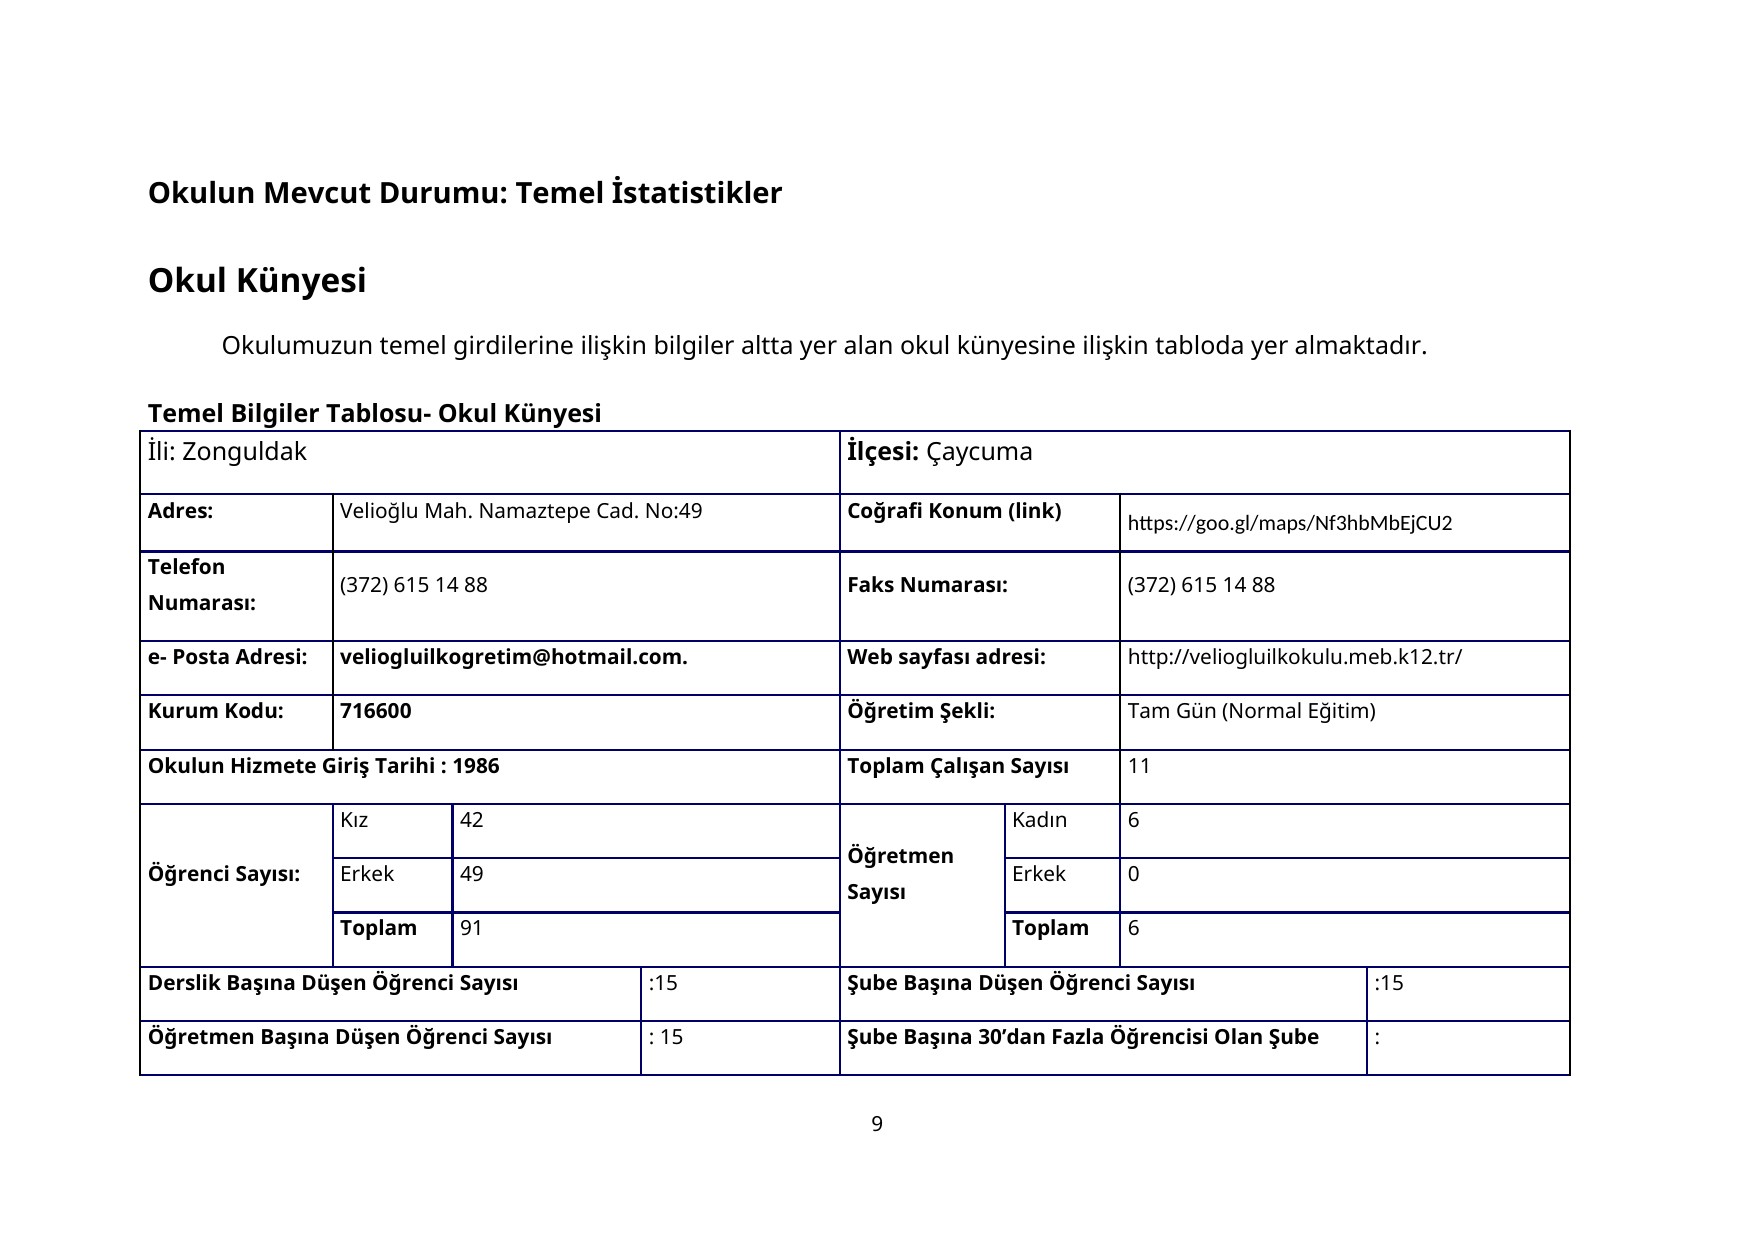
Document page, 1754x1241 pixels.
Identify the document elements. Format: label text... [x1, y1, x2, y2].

table_cell veliogluilkogretim@hotmail.com. [334, 642, 839, 694]
table_cell Telefon Numarası: [141, 553, 332, 640]
table_cell Kız [334, 805, 451, 857]
table_cell Adres: [141, 495, 332, 550]
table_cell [841, 1022, 1366, 1074]
table_cell (372) 615 14 88 [334, 553, 839, 640]
table_cell https://goo.gl/maps/Nf3hbMbEjCU2 [1121, 495, 1569, 550]
table_cell Şube Başına Düşen Öğrenci Sayısı [841, 968, 1366, 1020]
table_cell Öğrenci Sayısı: [141, 805, 332, 966]
table_cell Okulun Hizmete Giriş Tarihi : 1986 [141, 751, 839, 803]
table_header İlçesi: Çaycuma [841, 432, 1569, 492]
table_cell Kadın [1006, 805, 1119, 857]
table_cell Öğretmen Sayısı [841, 805, 1004, 966]
table_cell Web sayfası adresi: [841, 642, 1119, 694]
table_cell Derslik Başına Düşen Öğrenci Sayısı [141, 968, 640, 1020]
table_cell Kurum Kodu: [141, 696, 332, 749]
table_cell : 15 [642, 1022, 839, 1074]
table_cell Velioğlu Mah. Namaztepe Cad. No:49 [334, 495, 839, 550]
text Okulumuzun temel girdilerine ilişkin bilgiler altta yer alan okul künyesine ilişkin tabloda yer almaktadır. [148, 327, 1606, 362]
table_cell 49 [454, 859, 839, 911]
text Temel Bilgiler Tablosu- Okul Künyesi [148, 396, 1606, 430]
table_header İli: Zonguldak [141, 432, 839, 492]
table_cell Coğrafi Konum (link) [841, 495, 1119, 550]
table_cell 716600 [334, 696, 839, 749]
table_cell 6 [1121, 914, 1569, 966]
table_cell (372) 615 14 88 [1121, 553, 1569, 640]
table_cell Erkek [334, 859, 451, 911]
table_cell Toplam [1006, 914, 1119, 966]
table_cell 42 [454, 805, 839, 857]
table_cell Faks Numarası: [841, 553, 1119, 640]
table_cell Toplam [334, 914, 451, 966]
table_cell Toplam Çalışan Sayısı [841, 751, 1119, 803]
subtitle Okulun Mevcut Durumu: Temel İstatistikler [148, 173, 1606, 212]
table_cell 11 [1121, 751, 1569, 803]
table_cell e- Posta Adresi: [141, 642, 332, 694]
subtitle Okul Künyesi [148, 257, 1606, 302]
table_cell :15 [1368, 968, 1569, 1020]
table_cell 91 [454, 914, 839, 966]
table_cell : [1368, 1022, 1569, 1074]
table_cell 0 [1121, 859, 1569, 911]
table_cell http://veliogluilkokulu.meb.k12.tr/ [1121, 642, 1569, 694]
table_cell :15 [642, 968, 839, 1020]
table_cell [141, 1022, 640, 1074]
table_cell Öğretim Şekli: [841, 696, 1119, 749]
table_cell Erkek [1006, 859, 1119, 911]
table_cell Tam Gün (Normal Eğitim) [1121, 696, 1569, 749]
table_cell 6 [1121, 805, 1569, 857]
